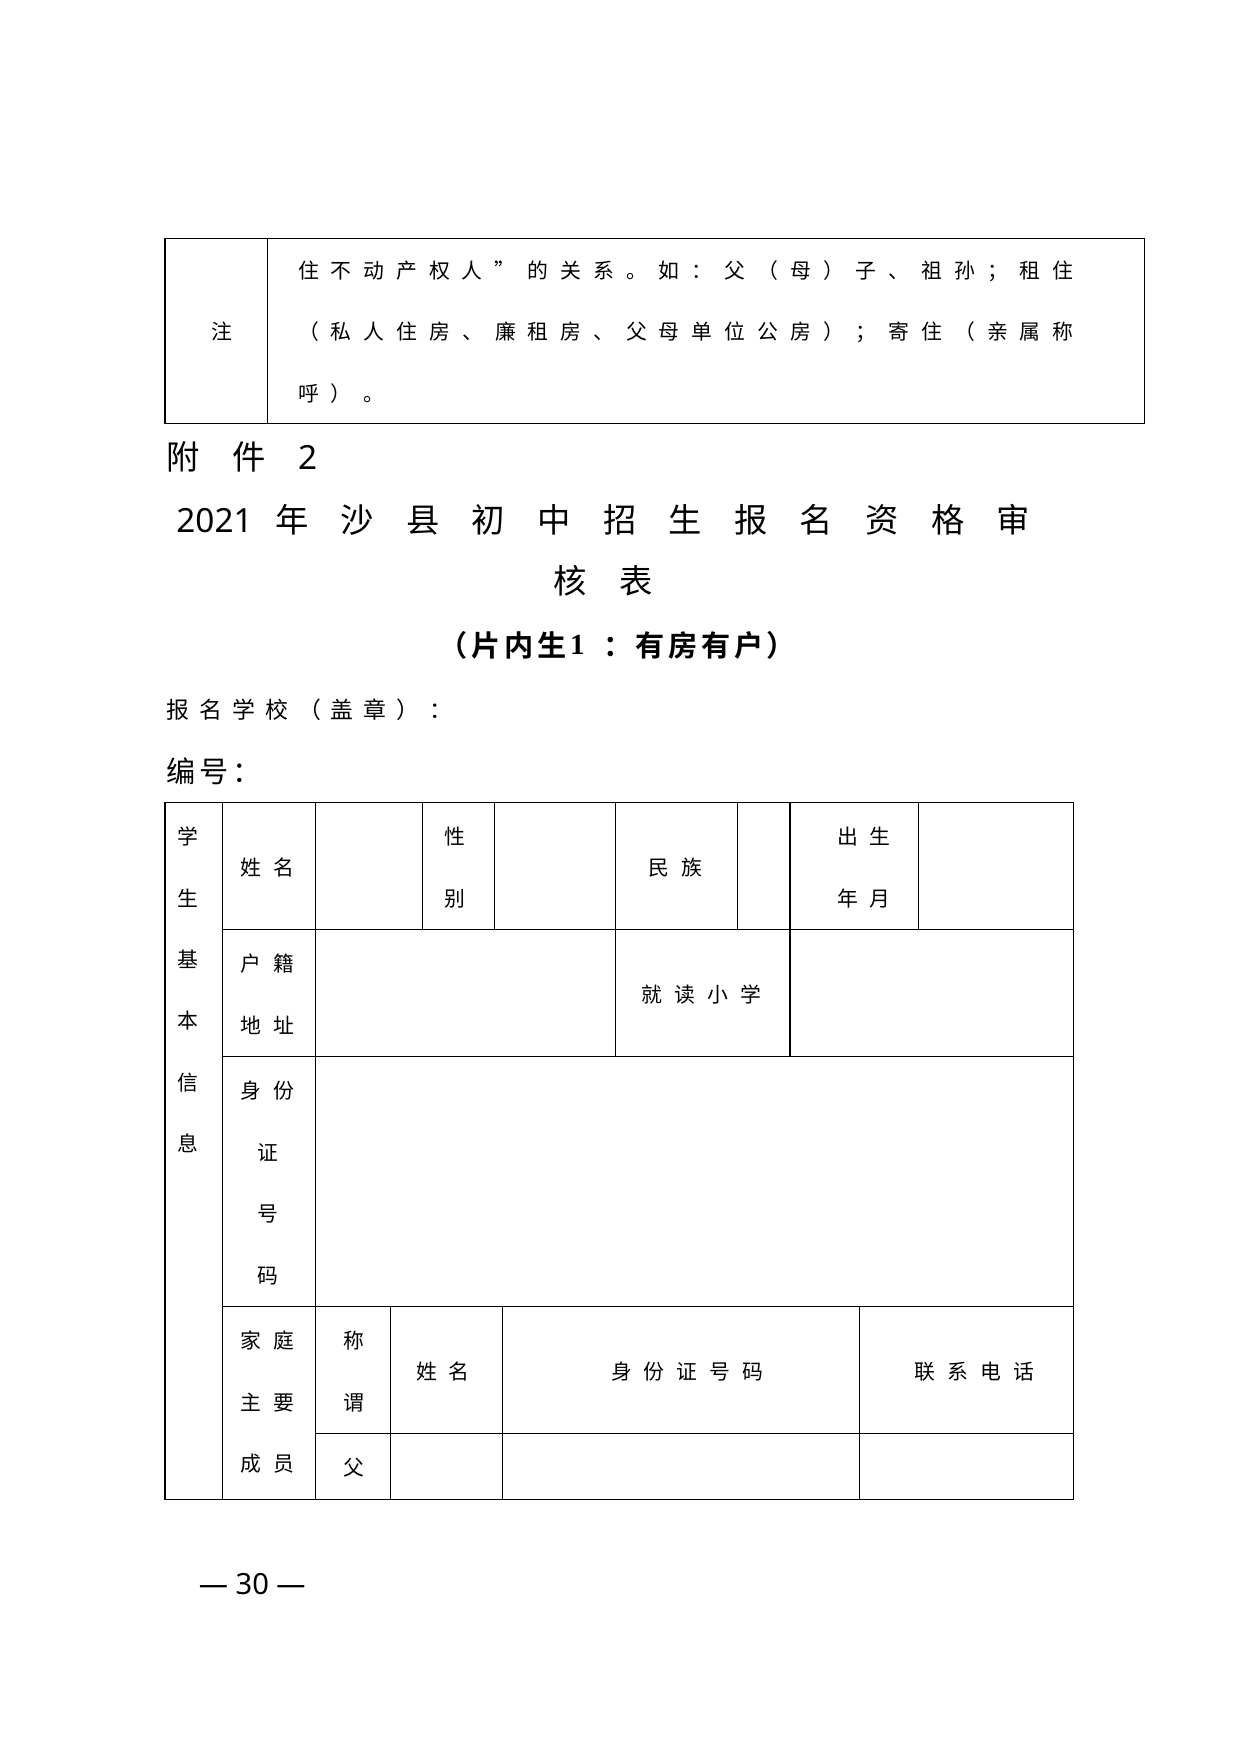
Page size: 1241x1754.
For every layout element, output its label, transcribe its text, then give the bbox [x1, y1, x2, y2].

table_cell 学 生 基 本 信 息 [166, 803, 222, 1499]
table_cell 出生年月 [791, 803, 918, 929]
table_cell [391, 1434, 502, 1499]
table_cell [316, 930, 615, 1056]
table_cell [316, 1057, 1073, 1306]
table_cell 身份证 号 码 [223, 1057, 315, 1306]
table_cell 户籍 地址 [223, 930, 315, 1056]
table_cell 报名学校（盖章）： 编号： [165, 676, 1073, 802]
table_cell [738, 803, 789, 929]
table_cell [268, 239, 1144, 423]
table_cell 父亲 [316, 1434, 390, 1499]
table_cell [495, 803, 615, 929]
table_cell [503, 1434, 859, 1499]
table_cell [919, 803, 1073, 929]
table_cell [860, 1434, 1073, 1499]
table_cell 姓名 [391, 1307, 502, 1433]
table_cell 性别 [423, 803, 494, 929]
table_cell 备 注 [166, 239, 267, 423]
table_cell 联系电话 [860, 1307, 1073, 1433]
text 附件2 [167, 424, 1085, 485]
table_cell 身份证号码 [503, 1307, 859, 1433]
table_cell （片内生1：有房有户） [165, 611, 1073, 676]
table_cell [791, 930, 1073, 1056]
table_cell 称谓 [316, 1307, 390, 1433]
table_cell 民族 [616, 803, 737, 929]
table_header 2021年沙县初中招生报名资格审核表 [165, 485, 1073, 611]
table_cell [316, 803, 422, 929]
table_cell 就读小学 [616, 930, 789, 1056]
table_cell 姓名 [223, 803, 315, 929]
table_cell 家庭 主要 成员 [223, 1307, 315, 1499]
